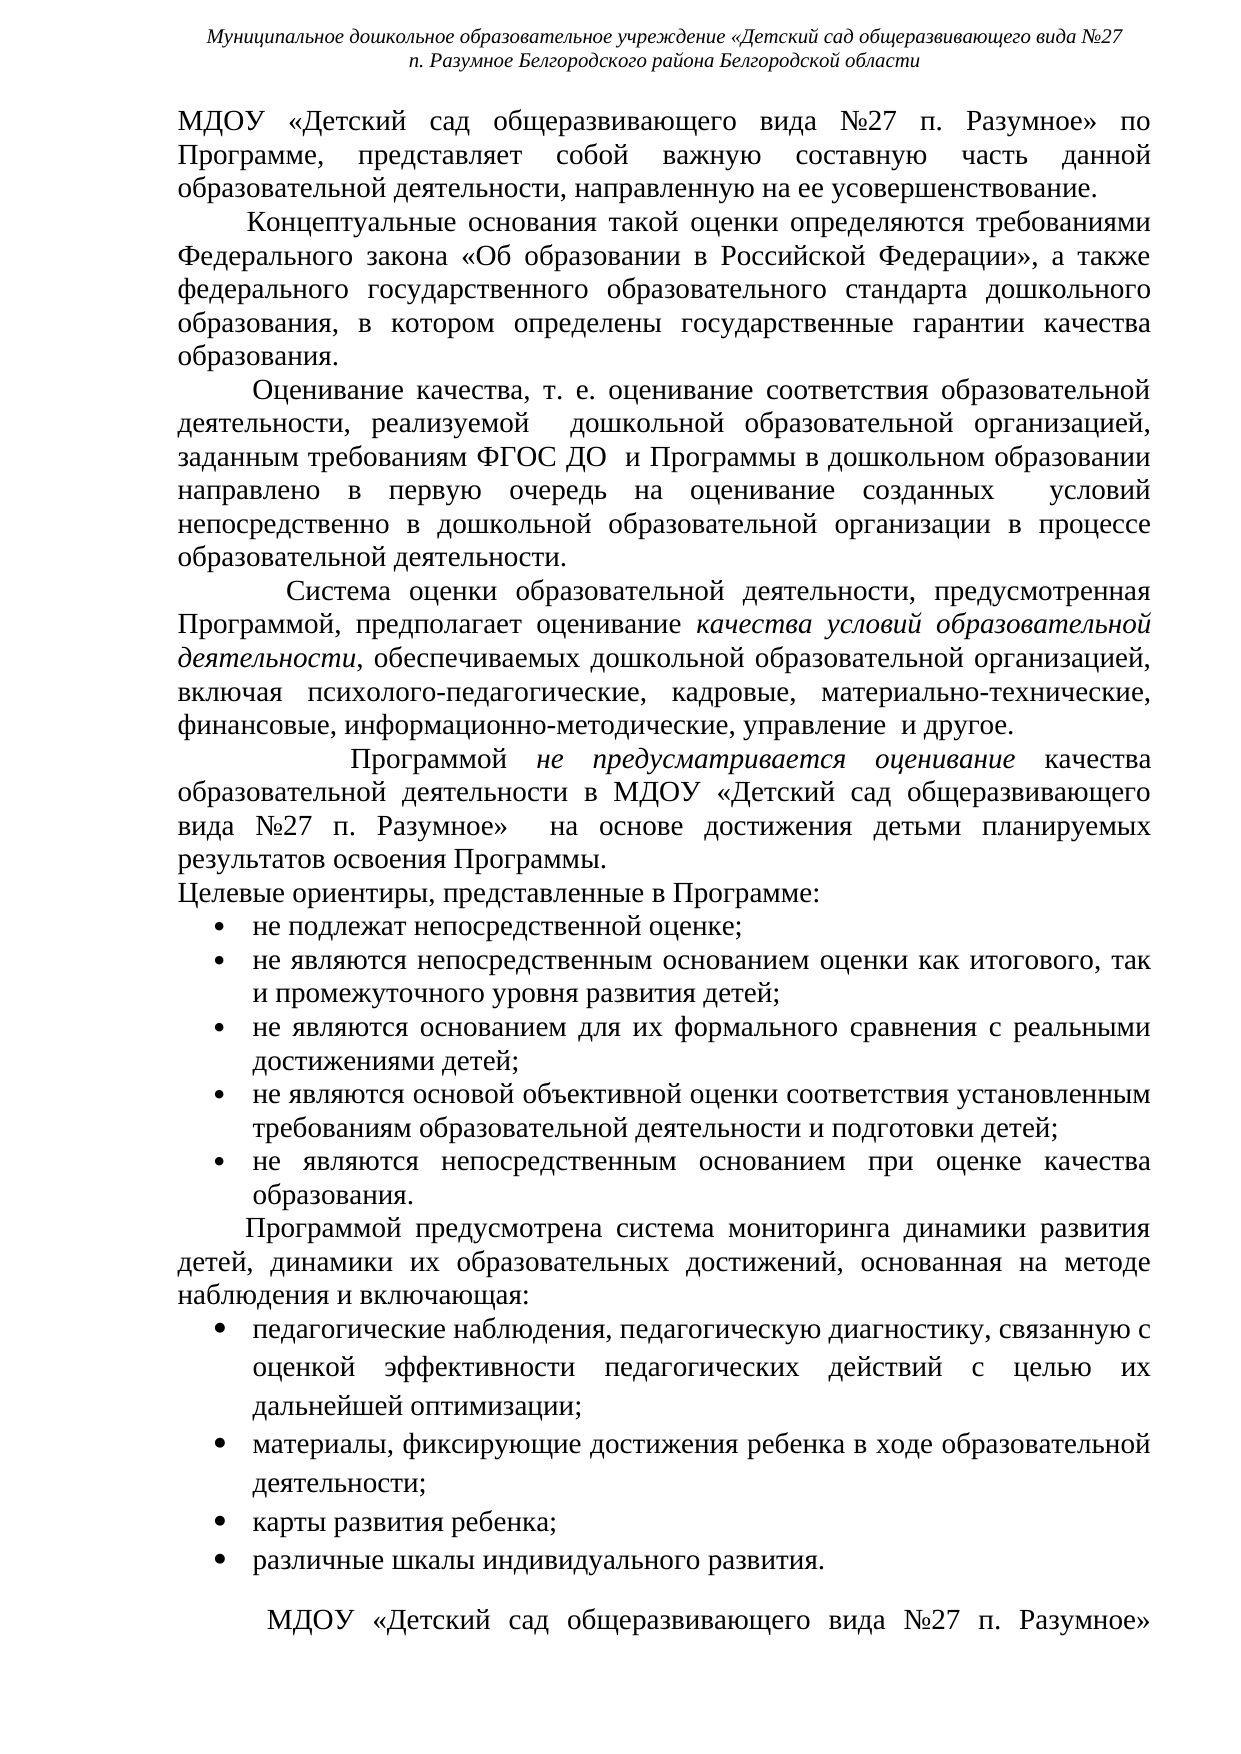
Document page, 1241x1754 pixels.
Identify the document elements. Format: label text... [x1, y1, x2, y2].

list материалы, фиксирующие достижения ребенка в ходе образовательной деятельности; [215, 1427, 1152, 1499]
list не подлежат непосредственной оценке; [215, 908, 1152, 942]
text Программой предусмотрена система мониторинга динамики развития детей, динамики их образовательных достижений, основанная на методе наблюдения и включающая: [177, 1210, 1152, 1311]
list не являются основанием для их формального сравнения с реальными достижениями детей; [215, 1009, 1152, 1076]
text Оценивание качества, т. е. оценивание соответствия образовательной деятельности, реализуемой дошкольной образовательной организацией, заданным требованиям ФГОС ДО и Программы в дошкольном образовании направлено в первую очередь на оценивание созданных условий непосредственно в дошкольной образовательной организации в процессе образовательной деятельности. [177, 372, 1152, 573]
text Целевые ориентиры, представленные в Программе: [177, 875, 1152, 908]
text Система оценки образовательной деятельности, предусмотренная Программой, предполагает оценивание качества условий образовательной деятельности, обеспечиваемых дошкольной образовательной организацией, включая психолого-педагогические, кадровые, материально-технические, финансовые, информационно-методические, управление и другое. [177, 573, 1152, 741]
list не являются непосредственным основанием при оценке качества образования. [215, 1143, 1152, 1210]
list не являются непосредственным основанием оценки как итогового, так и промежуточного уровня развития детей; [215, 942, 1152, 1009]
text Программой не предусматривается оценивание качества образовательной деятельности в МДОУ «Детский сад общеразвивающего вида №27 п. Разумное» на основе достижения детьми планируемых результатов освоения Программы. [177, 741, 1152, 875]
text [177, 1602, 1152, 1636]
list карты развития ребенка; [215, 1504, 1152, 1537]
list не являются основой объективной оценки соответствия установленным требованиям образовательной деятельности и подготовки детей; [215, 1076, 1152, 1143]
text Концептуальные основания такой оценки определяются требованиями Федерального закона «Об образовании в Российской Федерации», а также федерального государственного образовательного стандарта дошкольного образования, в котором определены государственные гарантии качества образования. [177, 204, 1152, 372]
list педагогические наблюдения, педагогическую диагностику, связанную с оценкой эффективности педагогических действий с целью их дальнейшей оптимизации; [215, 1311, 1152, 1422]
list различные шкалы индивидуального развития. [215, 1542, 1152, 1576]
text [177, 103, 1152, 204]
